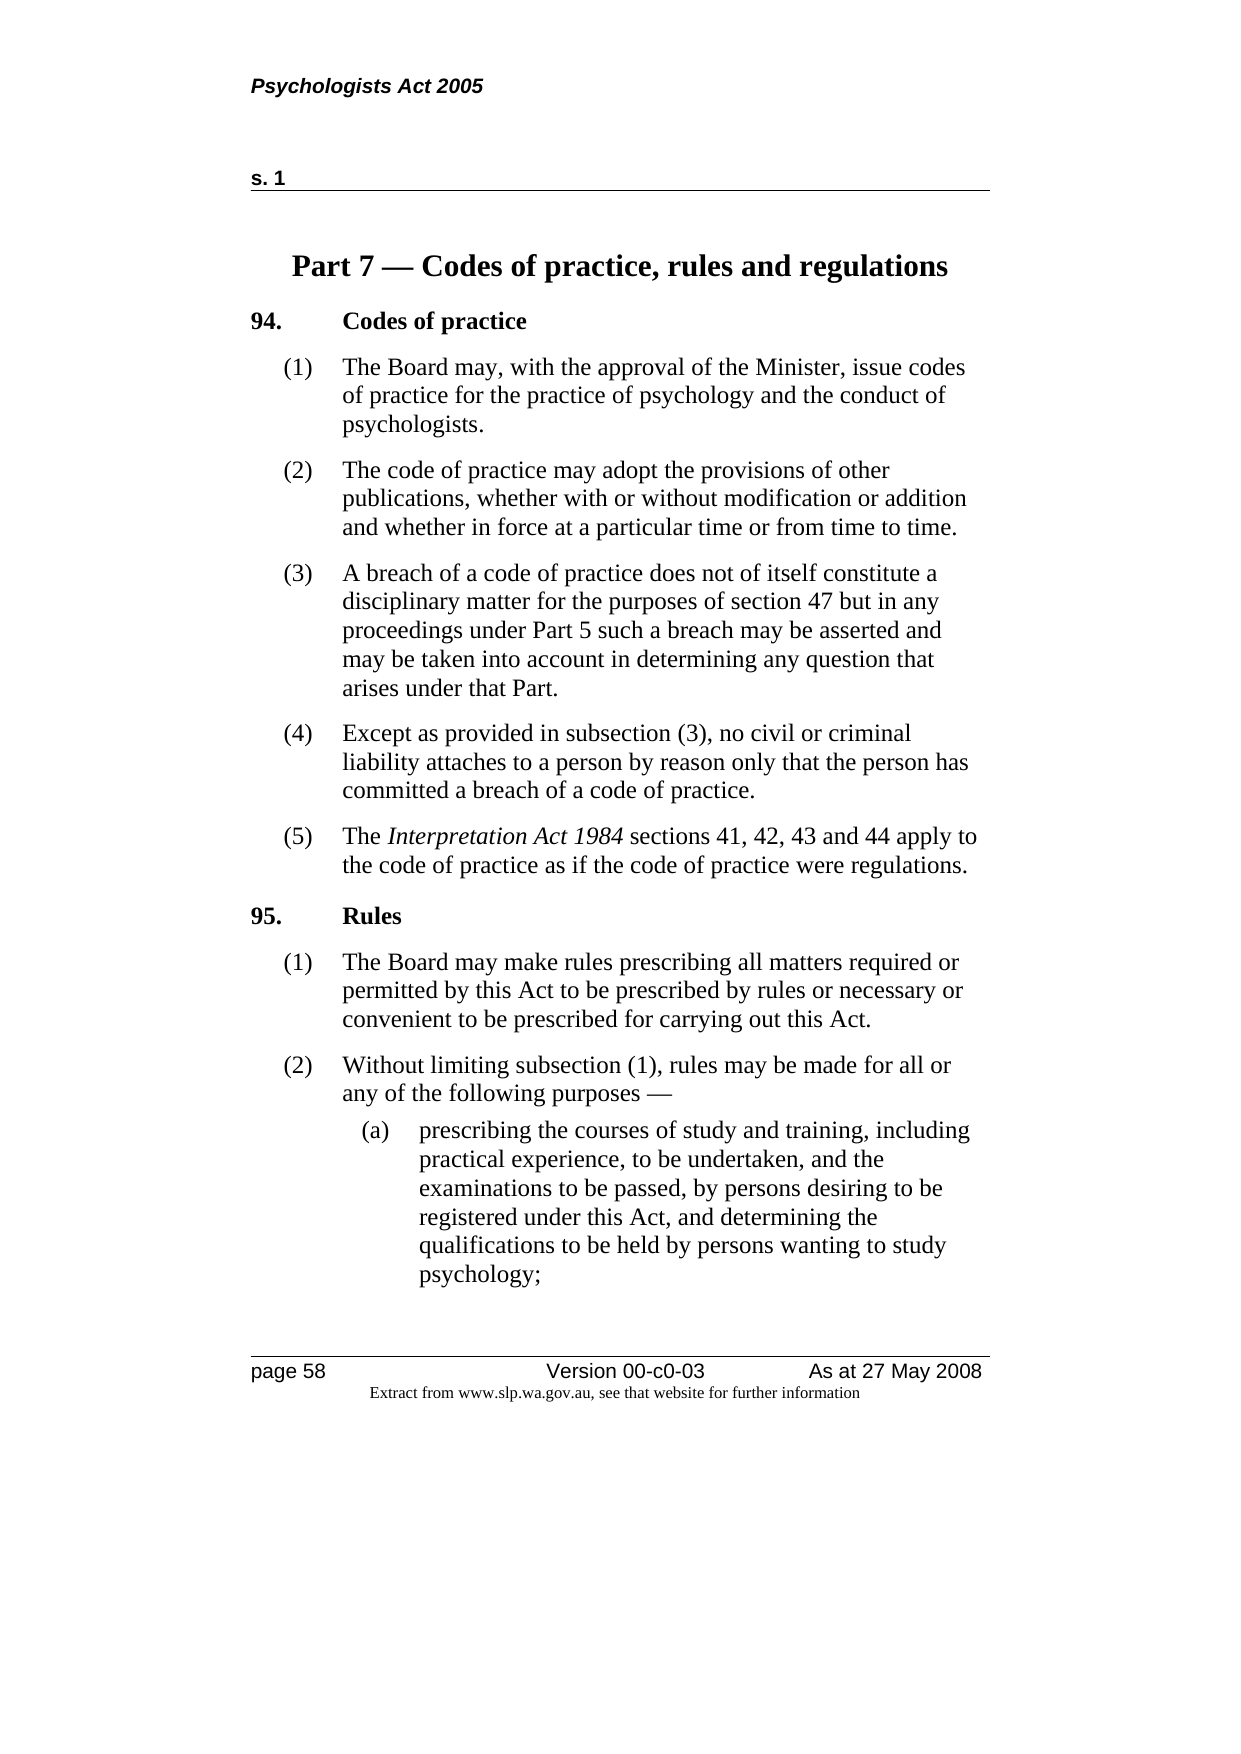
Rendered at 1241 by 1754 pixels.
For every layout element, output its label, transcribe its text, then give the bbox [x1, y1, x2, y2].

subtitle 94. Codes of practice [251, 306, 990, 335]
text (2) The code of practice may adopt the provisions of other publications, whether with or without modification or addition and whether in force at a particular time or from time to time. [251, 455, 990, 541]
subtitle 95. Rules [251, 901, 990, 930]
text (5) The Interpretation Act 1984 sections 41, 42, 43 and 44 apply to the code of practice as if the code of practice were regulations. [251, 821, 990, 878]
subtitle Part 7 — Codes of practice, rules and regulations [251, 247, 990, 283]
text (3) A breach of a code of practice does not of itself constitute a disciplinary matter for the purposes of section 47 but in any proceedings under Part 5 such a breach may be asserted and may be taken into account in determining any question that arises under that Part. [251, 558, 990, 701]
text (1) The Board may make rules prescribing all matters required or permitted by this Act to be prescribed by rules or necessary or convenient to be prescribed for carrying out this Act. [251, 947, 990, 1033]
text (1) The Board may, with the approval of the Minister, issue codes of practice for the practice of psychology and the conduct of psychologists. [251, 352, 990, 438]
text (4) Except as provided in subsection (3), no civil or criminal liability attaches to a person by reason only that the person has committed a breach of a code of practice. [251, 718, 990, 804]
text (a) prescribing the courses of study and training, including practical experience, to be undertaken, and the examinations to be passed, by persons desiring to be registered under this Act, and determining the qualifications to be held by persons wanting to study psychology; [251, 1116, 990, 1288]
text (2) Without limiting subsection (1), rules may be made for all or any of the following purposes — [251, 1050, 990, 1107]
